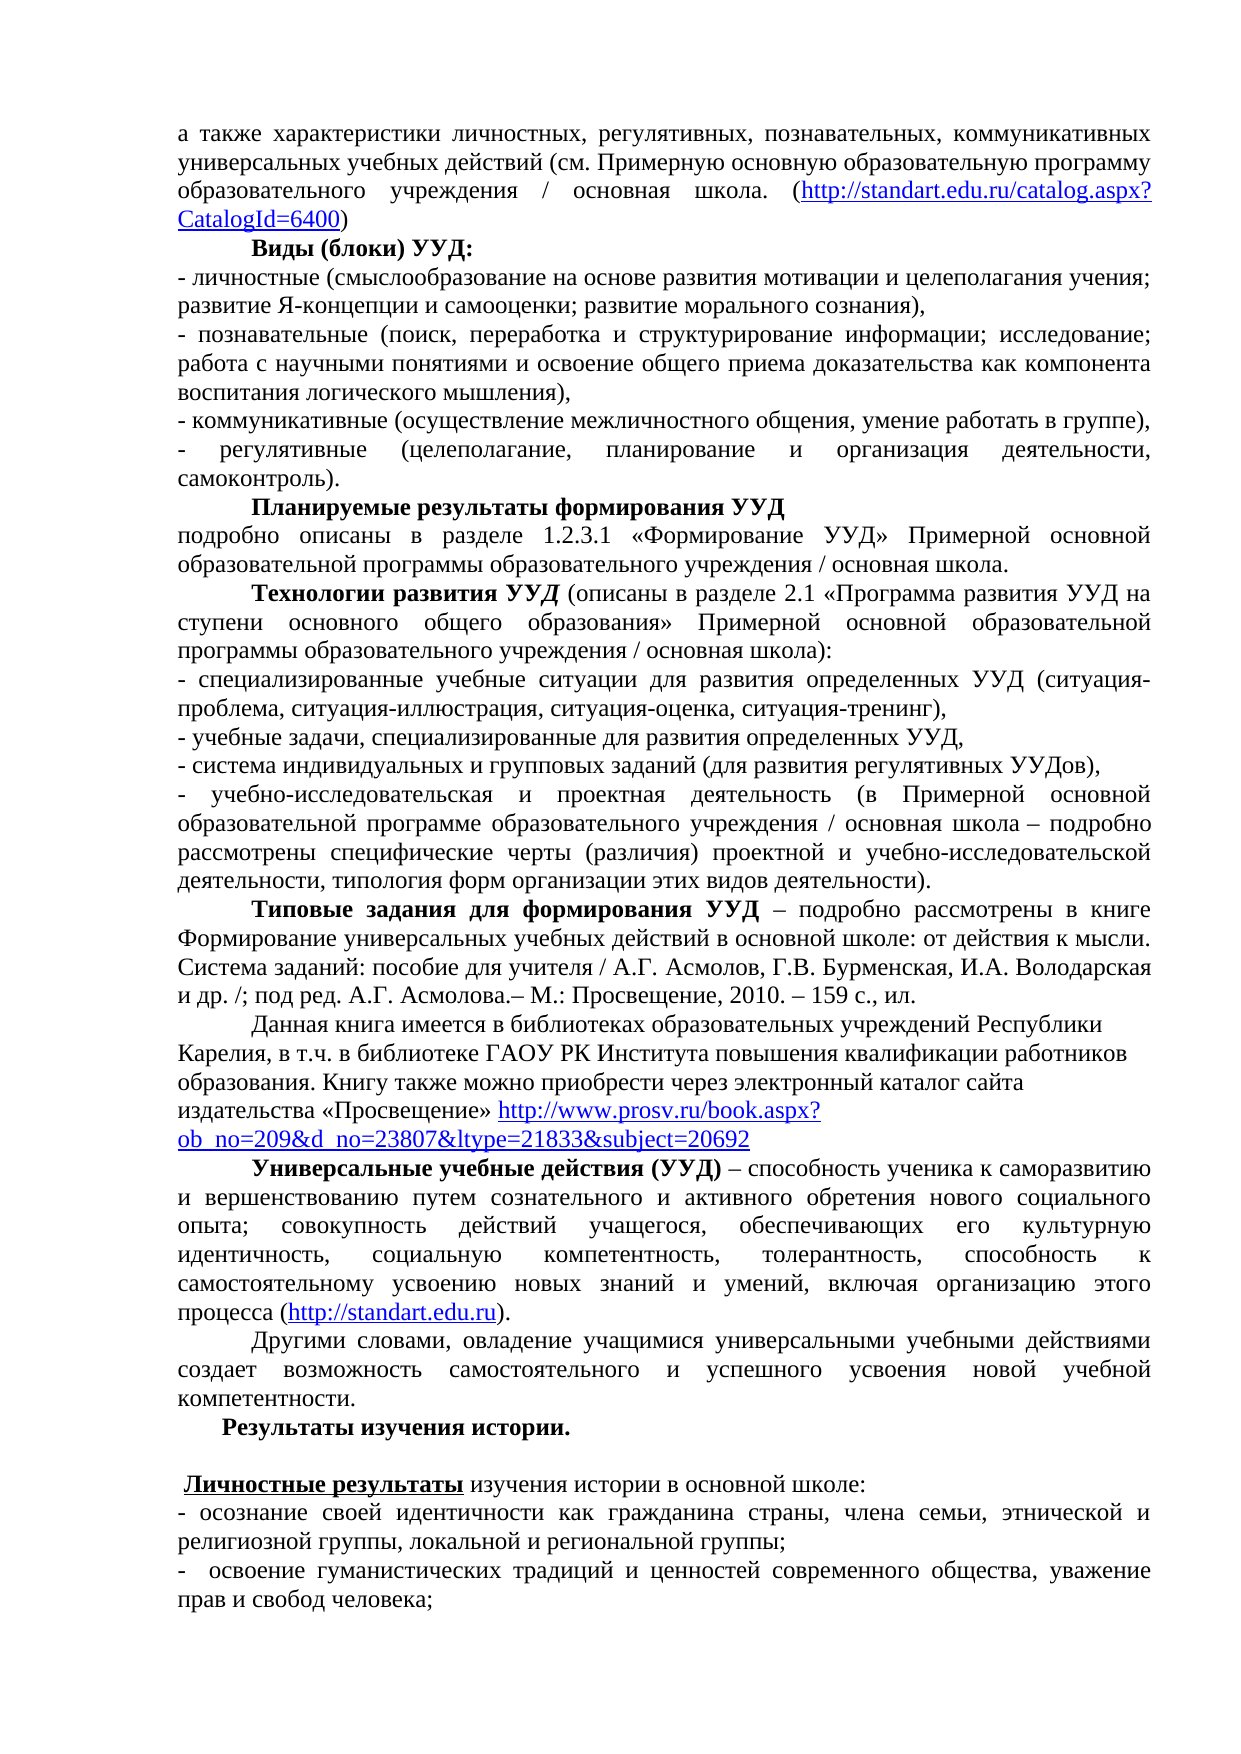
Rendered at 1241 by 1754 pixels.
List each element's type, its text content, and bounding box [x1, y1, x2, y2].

text - специализированные учебные ситуации для развития определенных УУД (ситуация-проблема, ситуация-иллюстрация, ситуация-оценка, ситуация-тренинг), [177, 664, 1152, 722]
text - учебные задачи, специализированные для развития определенных УУД, [177, 722, 1152, 751]
text Технологии развития УУД (описаны в разделе 2.1 «Программа развития УУД на ступени основного общего образования» Примерной основной образовательной программы образовательного учреждения / основная школа): [177, 578, 1152, 664]
text - осознание своей идентичности как гражданина страны, члена семьи, этнической и религиозной группы, локальной и региональной группы; [177, 1497, 1152, 1555]
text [177, 118, 1152, 233]
text - освоение гуманистических традиций и ценностей современного общества, уважение прав и свобод человека; [177, 1555, 1152, 1612]
text Результаты изучения истории. [177, 1412, 1152, 1441]
text - система индивидуальных и групповых заданий (для развития регулятивных УУДов), [177, 751, 1152, 779]
text Данная книга имеется в библиотеках образовательных учреждений Республики Карелия, в т.ч. в библиотеке ГАОУ РК Института повышения квалификации работников образования. Книгу также можно приобрести через электронный каталог сайта издательства «Просвещение» http://www.prosv.ru/book.aspx?ob_no=209&d_no=23807&ltype=21833&subject=20692 [177, 1009, 1152, 1153]
text Виды (блоки) УУД: [177, 233, 1152, 262]
text Планируемые результаты формирования УУД [177, 492, 1152, 521]
text - учебно-исследовательская и проектная деятельность (в Примерной основной образовательной программе образовательного учреждения / основная школа – подробно рассмотрены специфические черты (различия) проектной и учебно-исследовательской деятельности, типология форм организации этих видов деятельности). [177, 779, 1152, 894]
text Типовые задания для формирования УУД – подробно рассмотрены в книге Формирование универсальных учебных действий в основной школе: от действия к мысли. Система заданий: пособие для учителя / А.Г. Асмолов, Г.В. Бурменская, И.А. Володарская и др. /; под ред. А.Г. Асмолова.– М.: Просвещение, 2010. – 159 с., ил. [177, 894, 1152, 1009]
text - коммуникативные (осуществление межличностного общения, умение работать в группе), [177, 406, 1152, 434]
text - регулятивные (целеполагание, планирование и организация деятельности, самоконтроль). [177, 434, 1152, 492]
text Личностные результаты изучения истории в основной школе: [177, 1469, 1152, 1497]
text подробно описаны в разделе 1.2.3.1 «Формирование УУД» Примерной основной образовательной программы образовательного учреждения / основная школа. [177, 521, 1152, 578]
text - личностные (смыслообразование на основе развития мотивации и целеполагания учения; развитие Я-концепции и самооценки; развитие морального сознания), [177, 262, 1152, 319]
text - познавательные (поиск, переработка и структурирование информации; исследование; работа с научными понятиями и освоение общего приема доказательства как компонента воспитания логического мышления), [177, 319, 1152, 406]
text Другими словами, овладение учащимися универсальными учебными действиями создает возможность самостоятельного и успешного усвоения новой учебной компетентности. [177, 1326, 1152, 1412]
text Универсальные учебные действия (УУД) – способность ученика к саморазвитию и вершенствованию путем сознательного и активного обретения нового социального опыта; совокупность действий учащегося, обеспечивающих его культурную идентичность, социальную компетентность, толерантность, способность к самостоятельному усвоению новых знаний и умений, включая организацию этого процесса (http://standart.edu.ru). [177, 1153, 1152, 1326]
